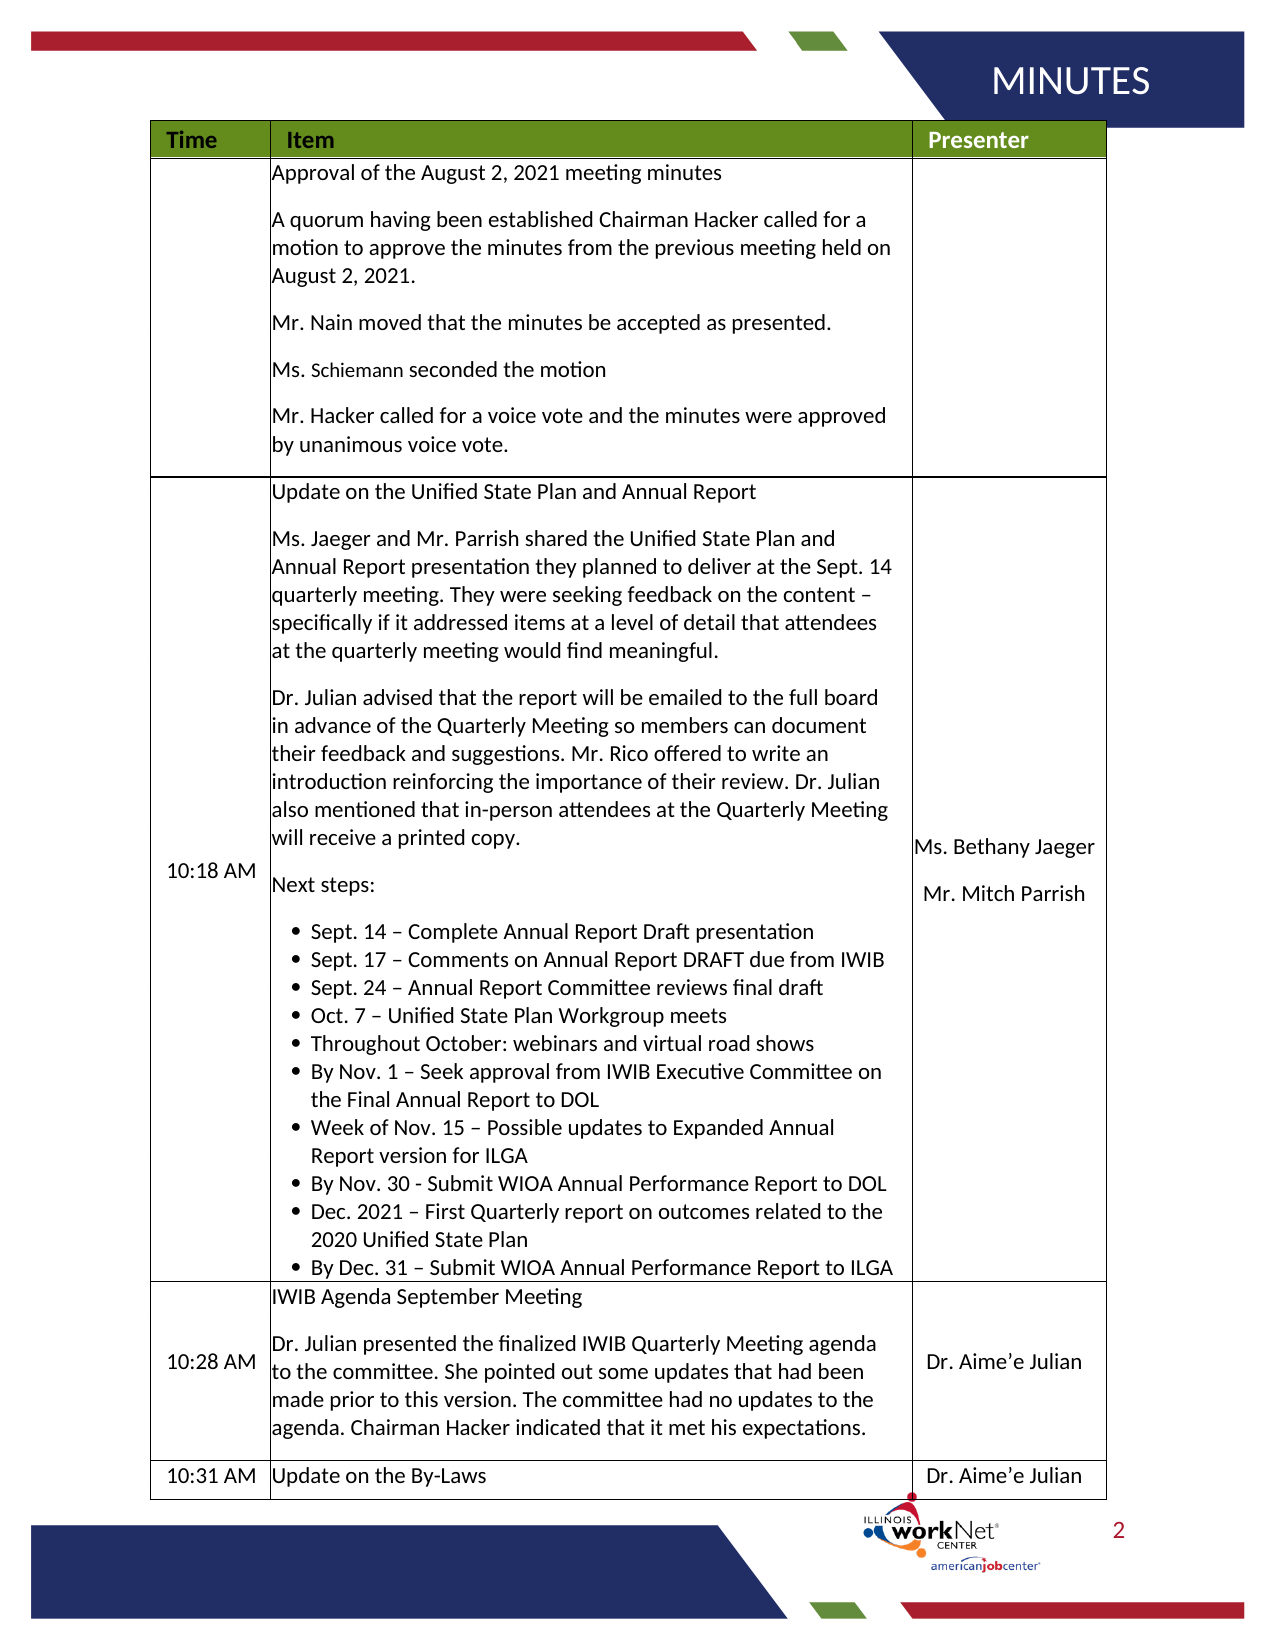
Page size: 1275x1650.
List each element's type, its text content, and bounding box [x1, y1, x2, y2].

table_cell IWIB Agenda September Meeting Dr. Julian presented the finalized IWIB Quarterly Meeting agenda to the committee. She pointed out some updates that had been made prior to this version. The committee had no updates to the agenda. Chairman Hacker indicated that it met his expectations. [271, 1282, 912, 1460]
picture [2, 3, 1273, 1647]
table_cell Approval of the August 2, 2021 meeting minutes A quorum having been established Chairman Hacker called for a motion to approve the minutes from the previous meeting held on August 2, 2021. Mr. Nain moved that the minutes be accepted as presented. Ms. Schiemann seconded the motion Mr. Hacker called for a voice vote and the minutes were approved by unanimous voice vote. [271, 159, 912, 476]
table_cell 10:31 AM [151, 1461, 270, 1499]
table_cell [913, 159, 1106, 476]
table_cell Update on the Unified State Plan and Annual Report Ms. Jaeger and Mr. Parrish shared the Unified State Plan and Annual Report presentation they planned to deliver at the Sept. 14 quarterly meeting. They were seeking feedback on the content – specifically if it addressed items at a level of detail that attendees at the quarterly meeting would find meaningful. Dr. Julian advised that the report will be emailed to the full board in advance of the Quarterly Meeting so members can document their feedback and suggestions. Mr. Rico offered to write an introduction reinforcing the importance of their review. Dr. Julian also mentioned that in-person attendees at the Quarterly Meeting will receive a printed copy. Next steps: Sept. 14 – Complete Annual Report Draft presentation Sept. 17 – Comments on Annual Report DRAFT due from IWIB Sept. 24 – Annual Report Committee reviews final draft Oct. 7 – Unified State Plan Workgroup meets Throughout October: webinars and virtual road shows By Nov. 1 – Seek approval from IWIB Executive Committee on the Final Annual Report to DOL Week of Nov. 15 – Possible updates to Expanded Annual Report version for ILGA By Nov. 30 - Submit WIOA Annual Performance Report to DOL Dec. 2021 – First Quarterly report on outcomes related to the 2020 Unified State Plan By Dec. 31 – Submit WIOA Annual Performance Report to ILGA [271, 478, 912, 1281]
table_header [151, 121, 270, 157]
table_cell Ms. Bethany Jaeger Mr. Mitch Parrish [913, 478, 1106, 1281]
table_cell Dr. Aime’e Julian [913, 1282, 1106, 1460]
table_cell Dr. Aime’e Julian [913, 1461, 1106, 1499]
table_cell 10:28 AM [151, 1282, 270, 1460]
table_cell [271, 1461, 912, 1499]
table_cell [151, 159, 270, 476]
table_header Presenter [913, 121, 1106, 157]
table_header [271, 121, 912, 157]
table_cell 10:18 AM [151, 478, 270, 1281]
